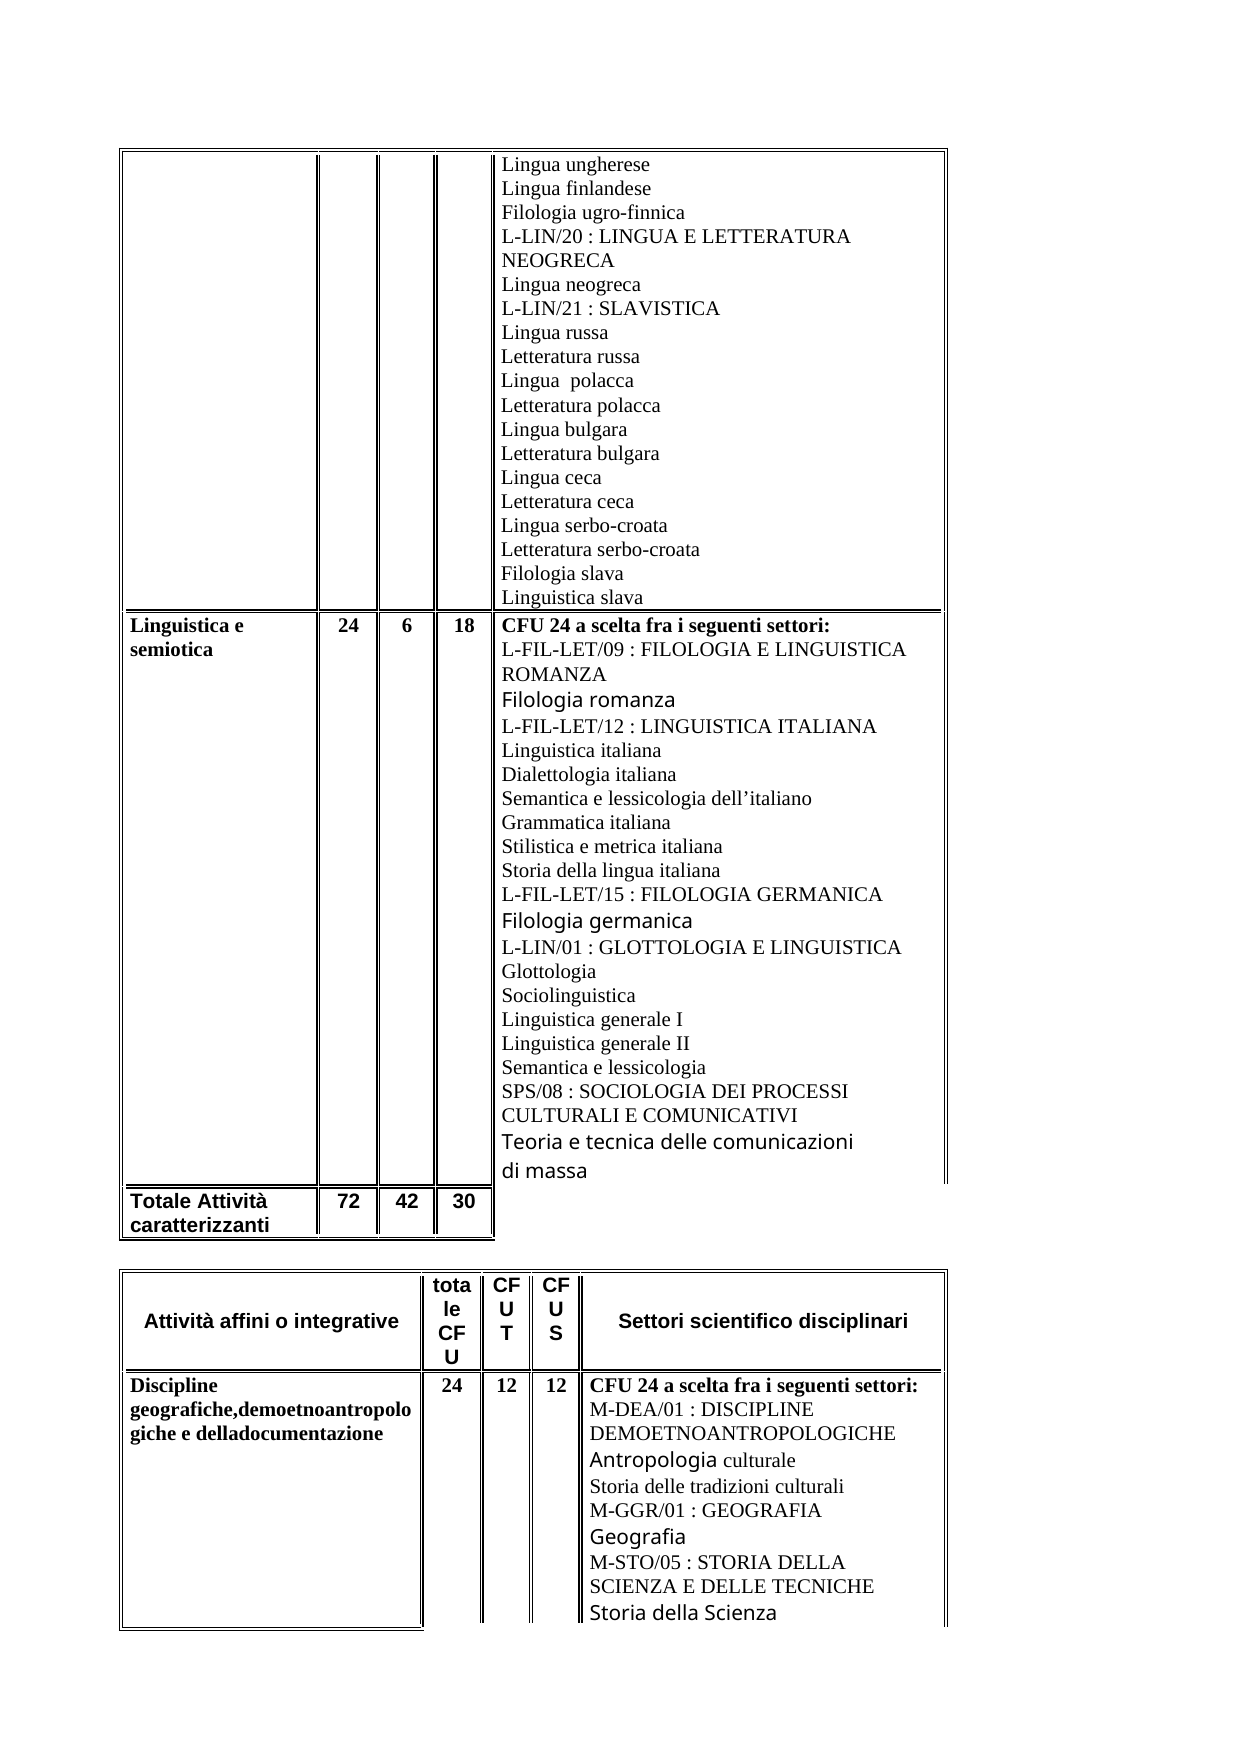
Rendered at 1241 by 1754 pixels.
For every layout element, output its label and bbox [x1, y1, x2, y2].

table_header [118, 148, 951, 1631]
